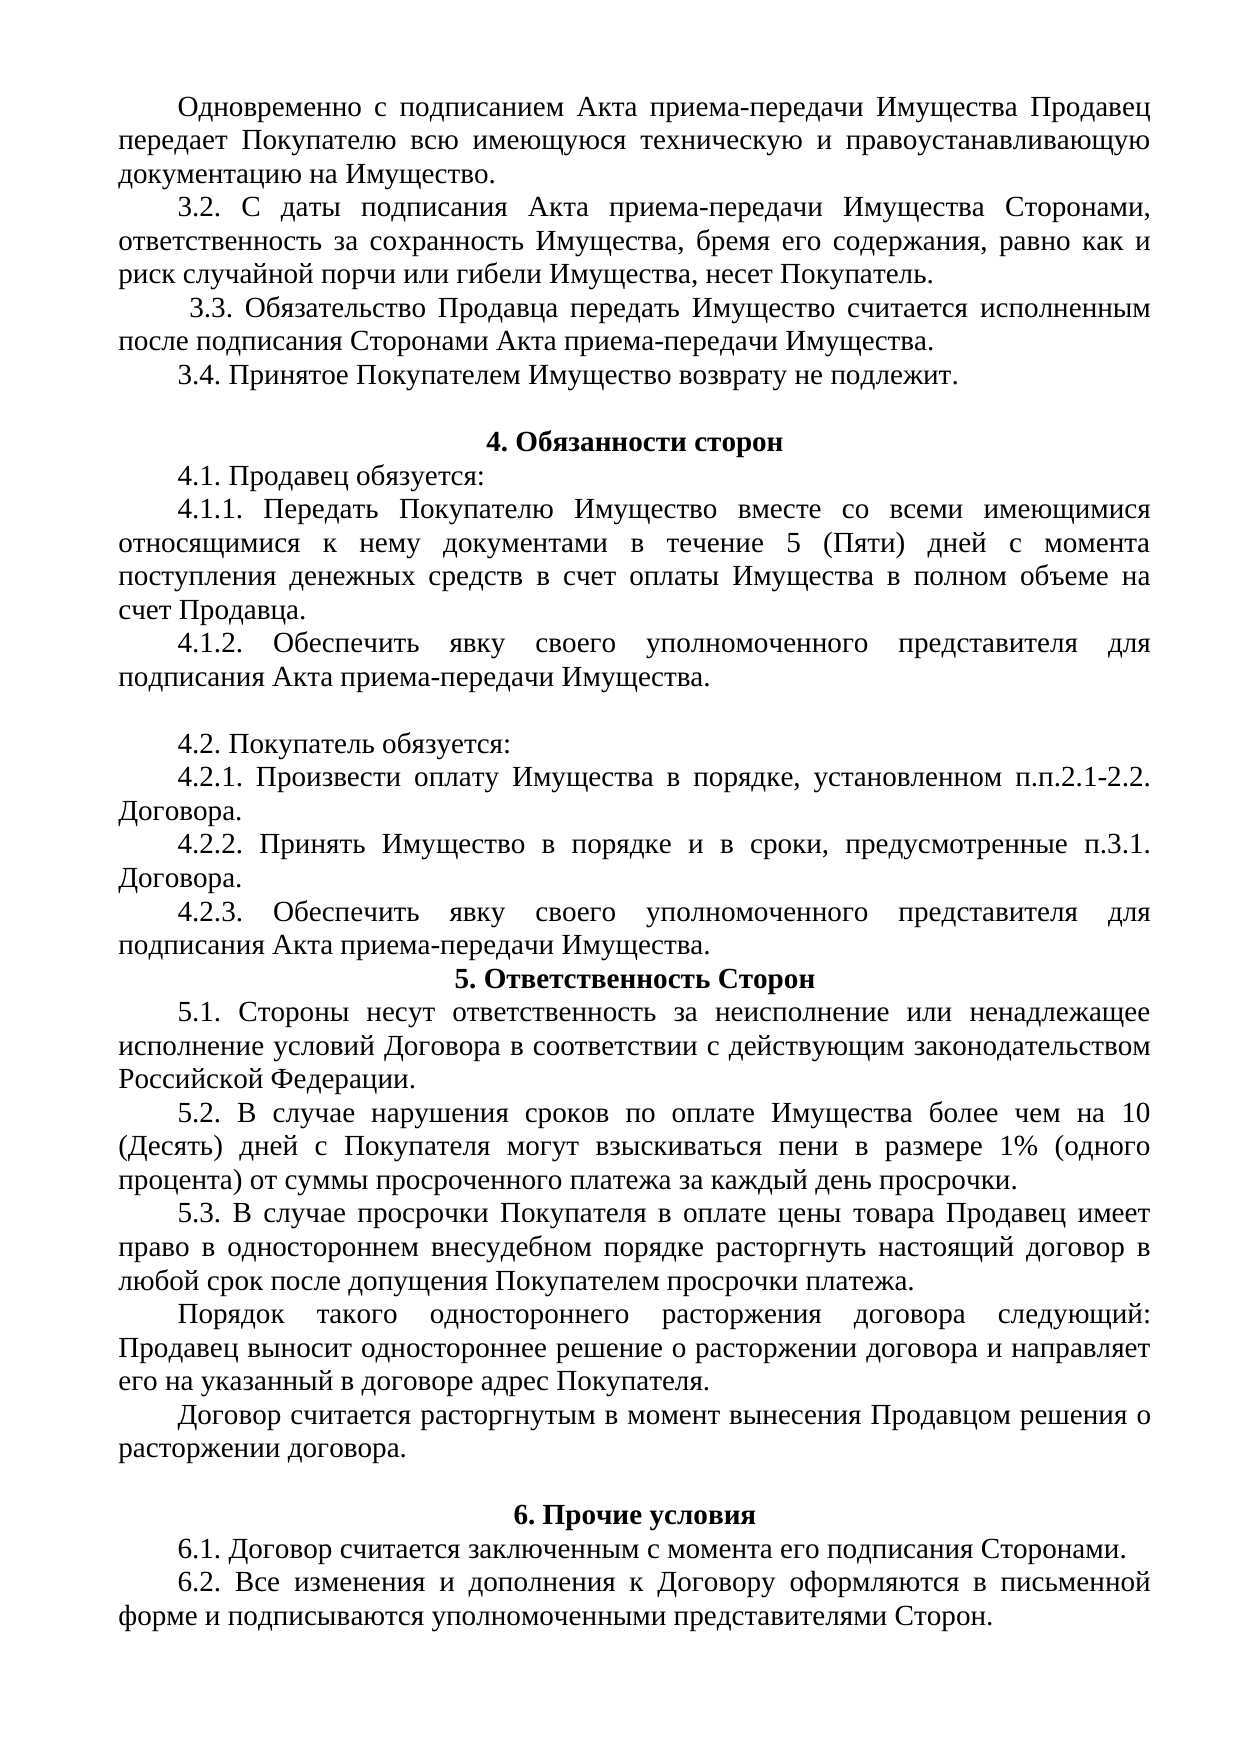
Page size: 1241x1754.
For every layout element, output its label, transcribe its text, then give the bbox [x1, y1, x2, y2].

text 6.1. Договор считается заключенным с момента его подписания Сторонами. [118, 1531, 1152, 1564]
text 4.1. Продавец обязуется: [118, 458, 1152, 491]
text 4.2.1. Произвести оплату Имущества в порядке, установленном п.п.2.1-2.2. Договора. [118, 759, 1152, 827]
text 4.1.2. Обеспечить явку своего уполномоченного представителя для подписания Акта приема-передачи Имущества. [118, 625, 1152, 692]
text 3.4. Принятое Покупателем Имущество возврату не подлежит. [118, 357, 1152, 391]
text 4.2.2. Принять Имущество в порядке и в сроки, предусмотренные п.3.1. Договора. [118, 827, 1152, 894]
text Порядок такого одностороннего расторжения договора следующий: Продавец выносит одностороннее решение о расторжении договора и направляет его на указанный в договоре адрес Покупателя. [118, 1296, 1152, 1397]
text 3.3. Обязательство Продавца передать Имущество считается исполненным после подписания Сторонами Акта приема-передачи Имущества. [118, 290, 1152, 357]
text 3.2. С даты подписания Акта приема-передачи Имущества Сторонами, ответственность за сохранность Имущества, бремя его содержания, равно как и риск случайной порчи или гибели Имущества, несет Покупатель. [118, 189, 1152, 290]
text 4.2.3. Обеспечить явку своего уполномоченного представителя для подписания Акта приема-передачи Имущества. [118, 894, 1152, 961]
text 6. Прочие условия [118, 1497, 1152, 1531]
text 5.2. В случае нарушения сроков по оплате Имущества более чем на 10 (Десять) дней с Покупателя могут взыскиваться пени в размере 1% (одного процента) от суммы просроченного платежа за каждый день просрочки. [118, 1095, 1152, 1196]
text Договор считается расторгнутым в момент вынесения Продавцом решения о расторжении договора. [118, 1397, 1152, 1464]
text Одновременно с подписанием Акта приема-передачи Имущества Продавец передает Покупателю всю имеющуюся техническую и правоустанавливающую документацию на Имущество. [118, 89, 1152, 189]
text 6.2. Все изменения и дополнения к Договору оформляются в письменной форме и подписываются уполномоченными представителями Сторон. [118, 1564, 1152, 1632]
text 4.1.1. Передать Покупателю Имущество вместе со всеми имеющимися относящимися к нему документами в течение 5 (Пяти) дней с момента поступления денежных средств в счет оплаты Имущества в полном объеме на счет Продавца. [118, 491, 1152, 625]
text 4.2. Покупатель обязуется: [118, 726, 1152, 759]
text 5.1. Стороны несут ответственность за неисполнение или ненадлежащее исполнение условий Договора в соответствии с действующим законодательством Российской Федерации. [118, 994, 1152, 1095]
text 5. Ответственность Сторон [118, 961, 1152, 994]
text 5.3. В случае просрочки Покупателя в оплате цены товара Продавец имеет право в одностороннем внесудебном порядке расторгнуть настоящий договор в любой срок после допущения Покупателем просрочки платежа. [118, 1196, 1152, 1296]
text 4. Обязанности сторон [118, 424, 1152, 458]
